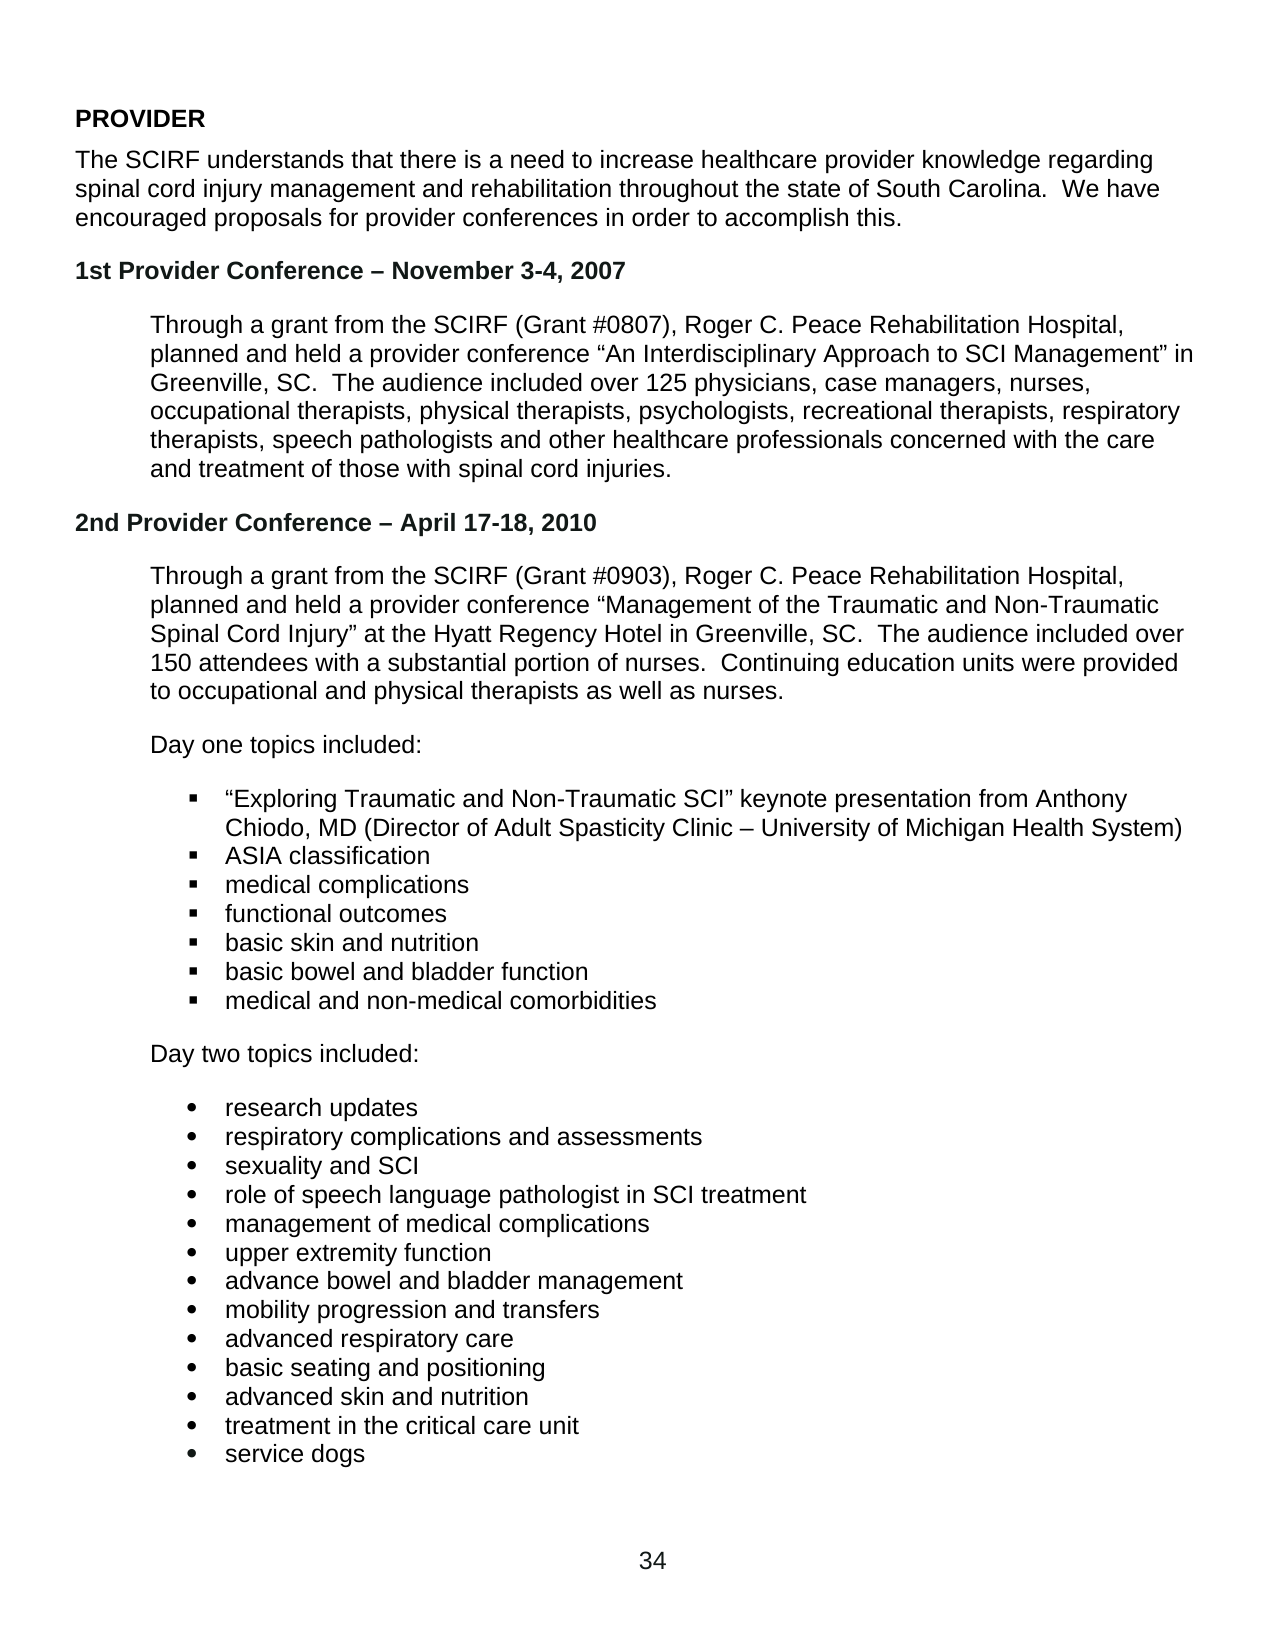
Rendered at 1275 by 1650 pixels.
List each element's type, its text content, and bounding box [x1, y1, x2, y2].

text Day one topics included: [150, 730, 1200, 759]
list upper extremity function [187, 1237, 1200, 1266]
list advanced respiratory care [187, 1324, 1200, 1353]
text The SCIRF understands that there is a need to increase healthcare provider knowledge regarding spinal cord injury management and rehabilitation throughout the state of South Carolina. We have encouraged proposals for provider conferences in order to accomplish this. [75, 145, 1200, 231]
list mobility progression and transfers [187, 1295, 1200, 1324]
text 2nd Provider Conference – April 17-18, 2010 [75, 507, 1200, 536]
list medical complications [187, 870, 1200, 899]
subtitle PROVIDER [75, 104, 1200, 132]
list role of speech language pathologist in SCI treatment [187, 1180, 1200, 1209]
list medical and non-medical comorbidities [187, 986, 1200, 1014]
list sexuality and SCI [187, 1151, 1200, 1180]
list ASIA classification [187, 841, 1200, 870]
list basic bowel and bladder function [187, 957, 1200, 986]
text Day two topics included: [150, 1039, 1200, 1068]
list service dogs [187, 1439, 1200, 1468]
list management of medical complications [187, 1209, 1200, 1237]
list advance bowel and bladder management [187, 1266, 1200, 1295]
text Through a grant from the SCIRF (Grant #0903), Roger C. Peace Rehabilitation Hospital, planned and held a provider conference “Management of the Traumatic and Non-Traumatic Spinal Cord Injury” at the Hyatt Regency Hotel in Greenville, SC. The audience included over 150 attendees with a substantial portion of nurses. Continuing education units were provided to occupational and physical therapists as well as nurses. [150, 561, 1200, 705]
list basic skin and nutrition [187, 928, 1200, 957]
list respiratory complications and assessments [187, 1122, 1200, 1151]
list functional outcomes [187, 899, 1200, 928]
text 1st Provider Conference – November 3-4, 2007 [75, 256, 1200, 285]
list research updates [187, 1093, 1200, 1122]
list basic seating and positioning [187, 1353, 1200, 1382]
list treatment in the critical care unit [187, 1411, 1200, 1439]
list “Exploring Traumatic and Non-Traumatic SCI” keynote presentation from Anthony Chiodo, MD (Director of Adult Spasticity Clinic – University of Michigan Health System) [187, 784, 1200, 841]
list advanced skin and nutrition [187, 1382, 1200, 1411]
text Through a grant from the SCIRF (Grant #0807), Roger C. Peace Rehabilitation Hospital, planned and held a provider conference “An Interdisciplinary Approach to SCI Management” in Greenville, SC. The audience included over 125 physicians, case managers, nurses, occupational therapists, physical therapists, psychologists, recreational therapists, respiratory therapists, speech pathologists and other healthcare professionals concerned with the care and treatment of those with spinal cord injuries. [150, 310, 1200, 482]
